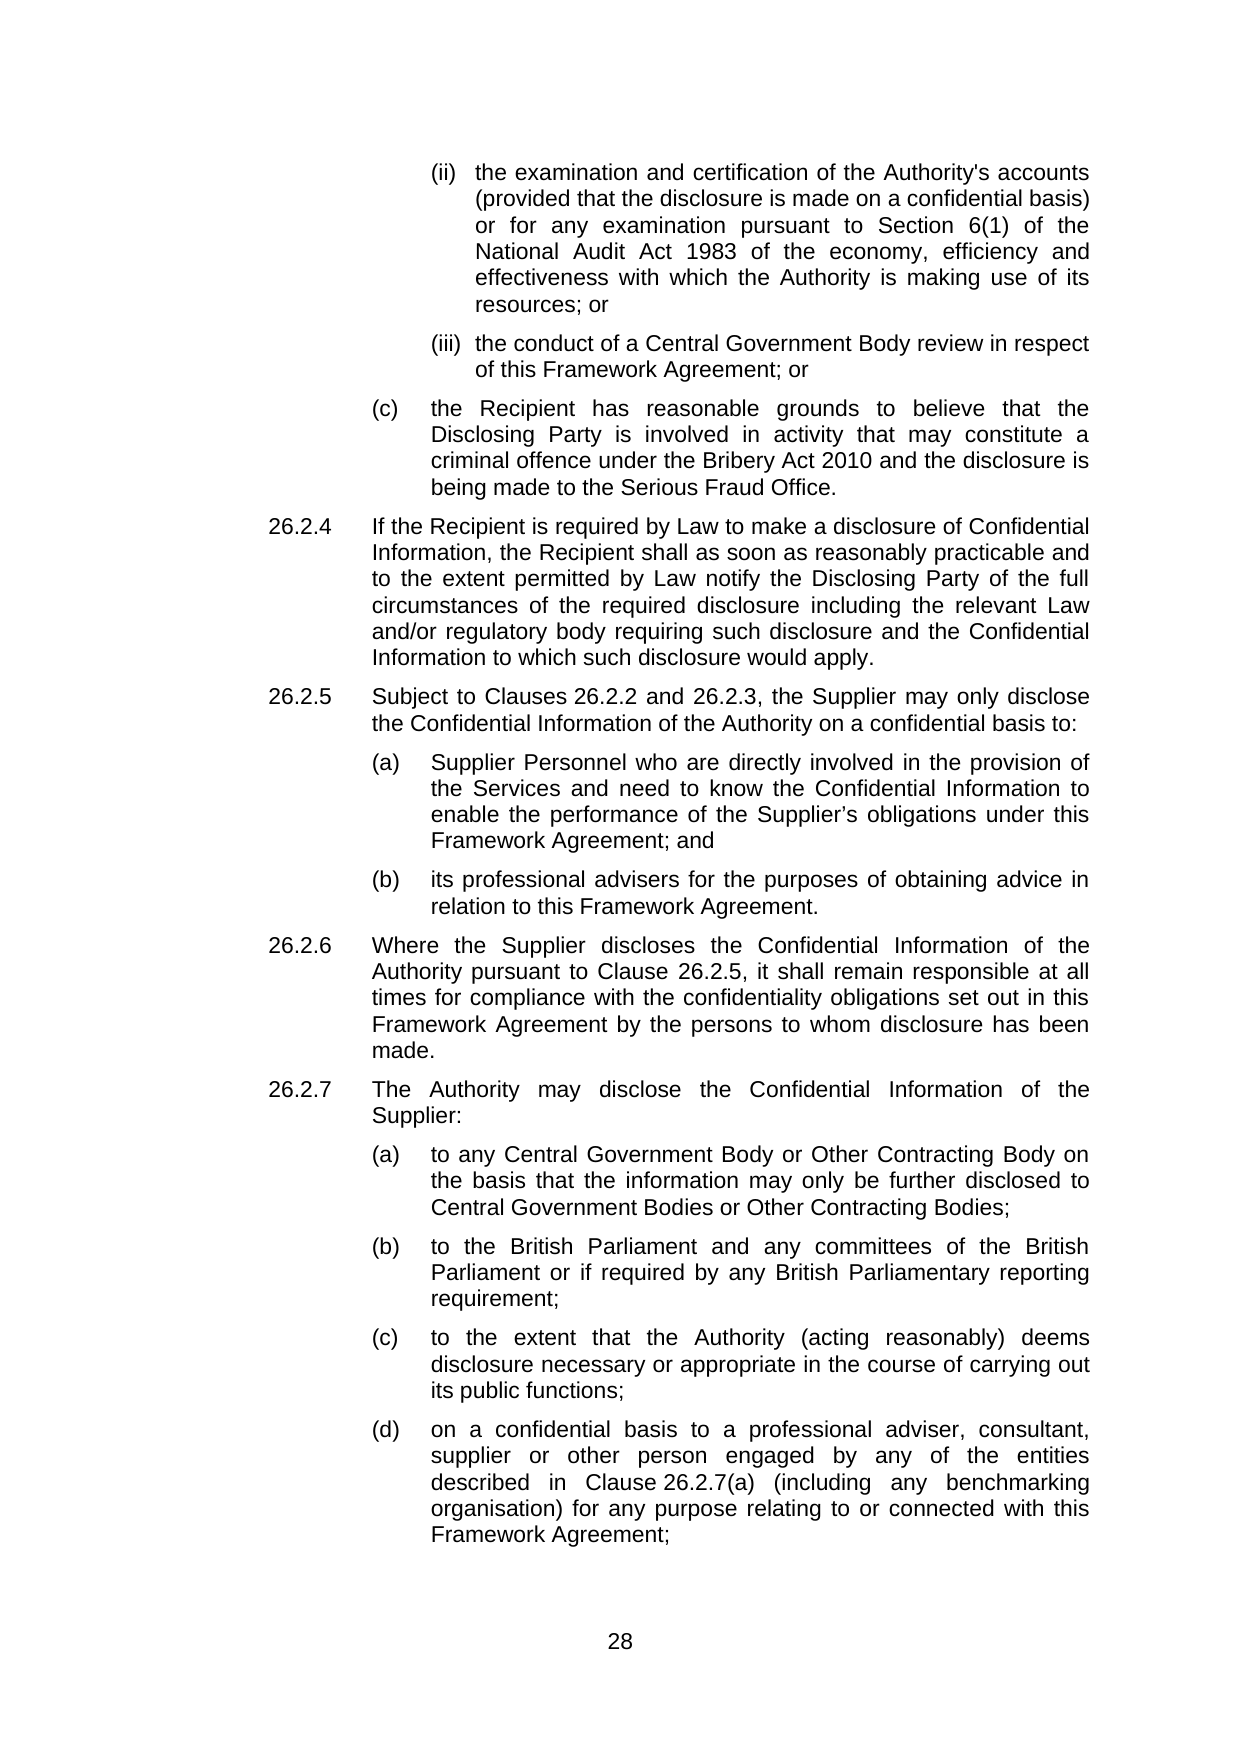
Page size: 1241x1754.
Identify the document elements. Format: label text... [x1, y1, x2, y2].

text Supplier Personnel who are directly involved in the provision of the Services and need to know the Confidential Information to enable the performance of the Supplier’s obligations under this Framework Agreement; and [372, 748, 1090, 854]
text the conduct of a Central Government Body review in respect of this Framework Agreement; or [431, 329, 1090, 382]
text The Authority may disclose the Confidential Information of the Supplier: [268, 1076, 1090, 1128]
text If the Recipient is required by Law to make a disclosure of Confidential Information, the Recipient shall as soon as reasonably practicable and to the extent permitted by Law notify the Disclosing Party of the full circumstances of the required disclosure including the relevant Law and/or regulatory body requiring such disclosure and the Confidential Information to which such disclosure would apply. [268, 513, 1090, 671]
text to the British Parliament and any committees of the British Parliament or if required by any British Parliamentary reporting requirement; [372, 1233, 1090, 1312]
text Where the Supplier discloses the Confidential Information of the Authority pursuant to Clause 26.2.5, it shall remain responsible at all times for compliance with the confidentiality obligations set out in this Framework Agreement by the persons to whom disclosure has been made. [268, 932, 1090, 1063]
text the examination and certification of the Authority's accounts (provided that the disclosure is made on a confidential basis) or for any examination pursuant to Section 6(1) of the National Audit Act 1983 of the economy, efficiency and effectiveness with which the Authority is making use of its resources; or [431, 159, 1090, 317]
text the Recipient has reasonable grounds to believe that the Disclosing Party is involved in activity that may constitute a criminal offence under the Bribery Act 2010 and the disclosure is being made to the Serious Fraud Office. [372, 395, 1090, 500]
text its professional advisers for the purposes of obtaining advice in relation to this Framework Agreement. [372, 866, 1090, 919]
text on a confidential basis to a professional adviser, consultant, supplier or other person engaged by any of the entities described in Clause 26.2.7(a) (including any benchmarking organisation) for any purpose relating to or connected with this Framework Agreement; [372, 1416, 1090, 1547]
text Subject to Clauses 26.2.2 and 26.2.3, the Supplier may only disclose the Confidential Information of the Authority on a confidential basis to: [268, 683, 1090, 736]
text to the extent that the Authority (acting reasonably) deems disclosure necessary or appropriate in the course of carrying out its public functions; [372, 1324, 1090, 1403]
text to any Central Government Body or Other Contracting Body on the basis that the information may only be further disclosed to Central Government Bodies or Other Contracting Bodies; [372, 1141, 1090, 1220]
